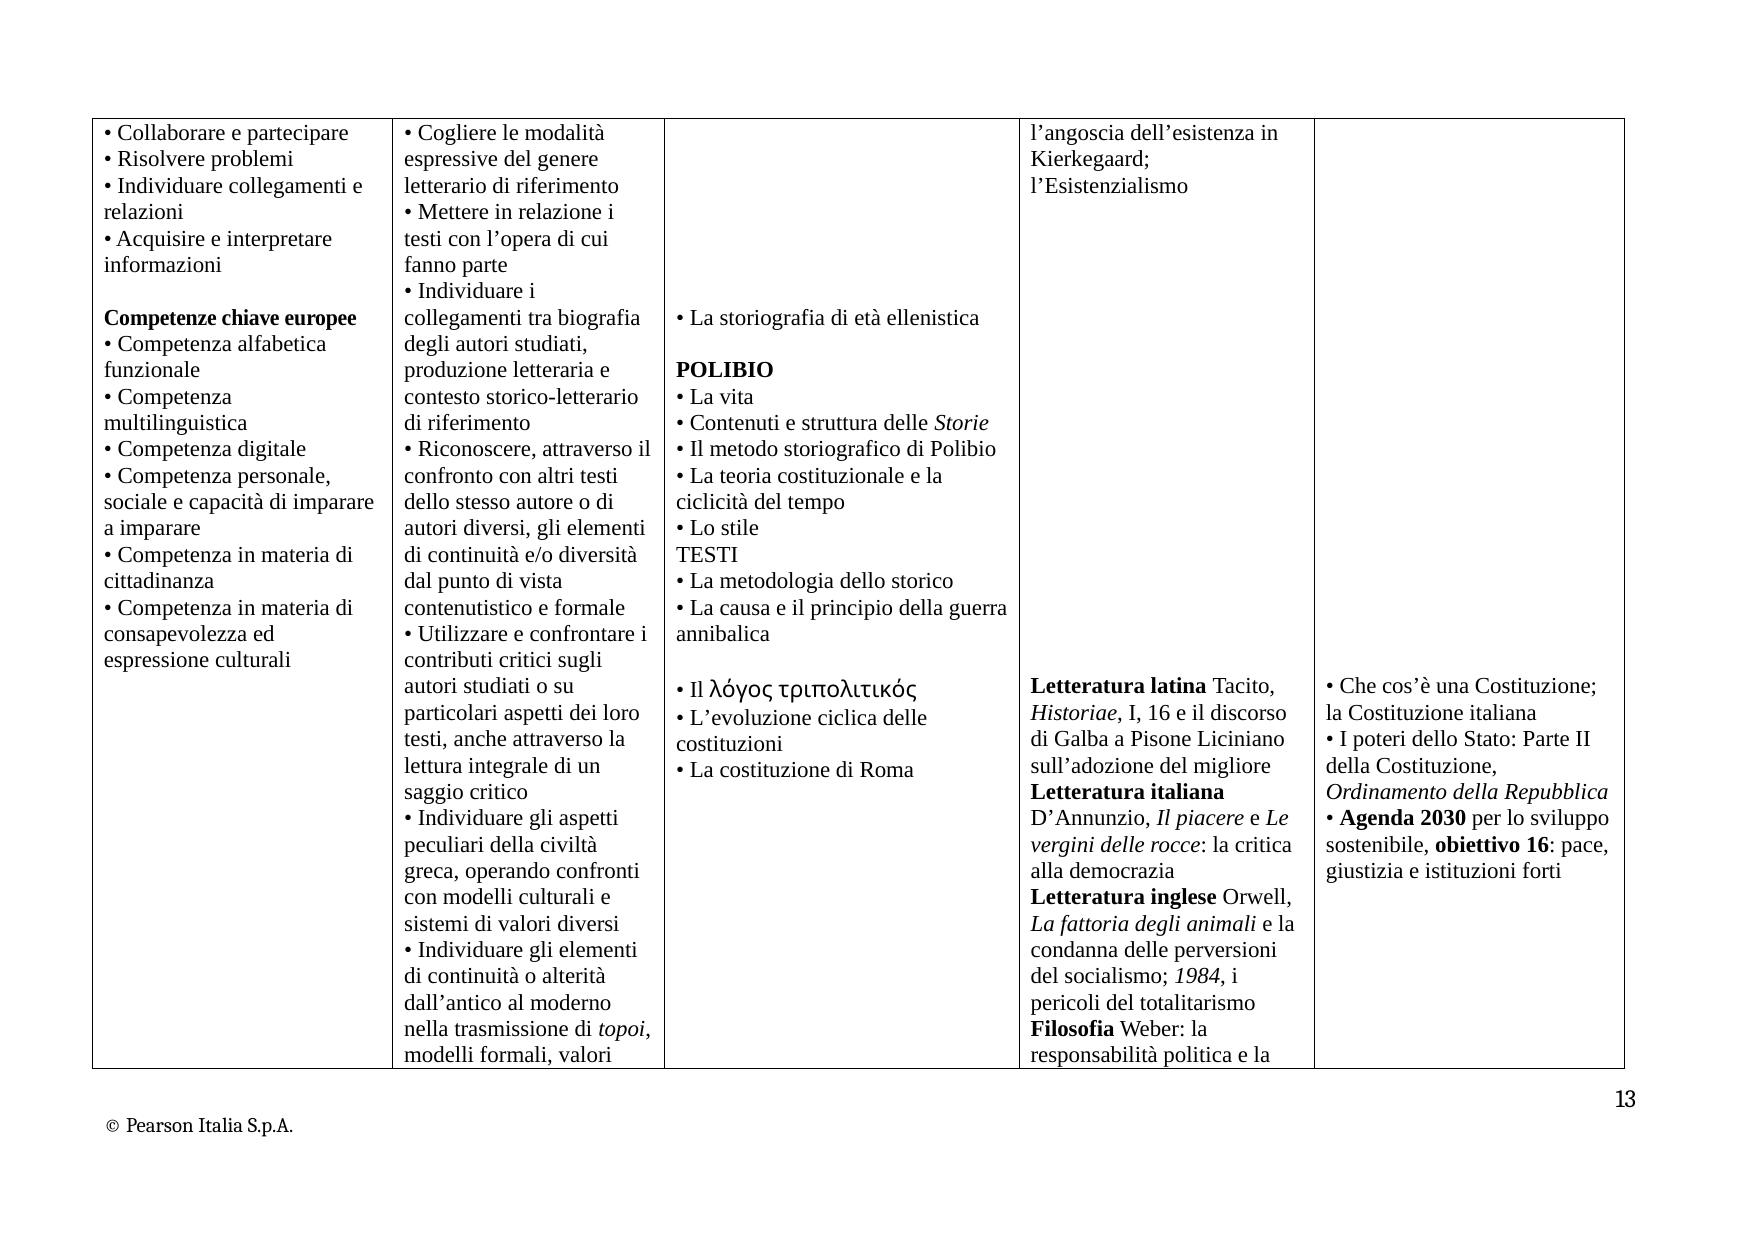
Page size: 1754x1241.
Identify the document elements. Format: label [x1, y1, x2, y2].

table_cell [665, 119, 1019, 1068]
table_cell [1315, 119, 1624, 1068]
table_cell [93, 119, 392, 1068]
table_cell [1020, 119, 1314, 1068]
table_cell [393, 119, 664, 1068]
